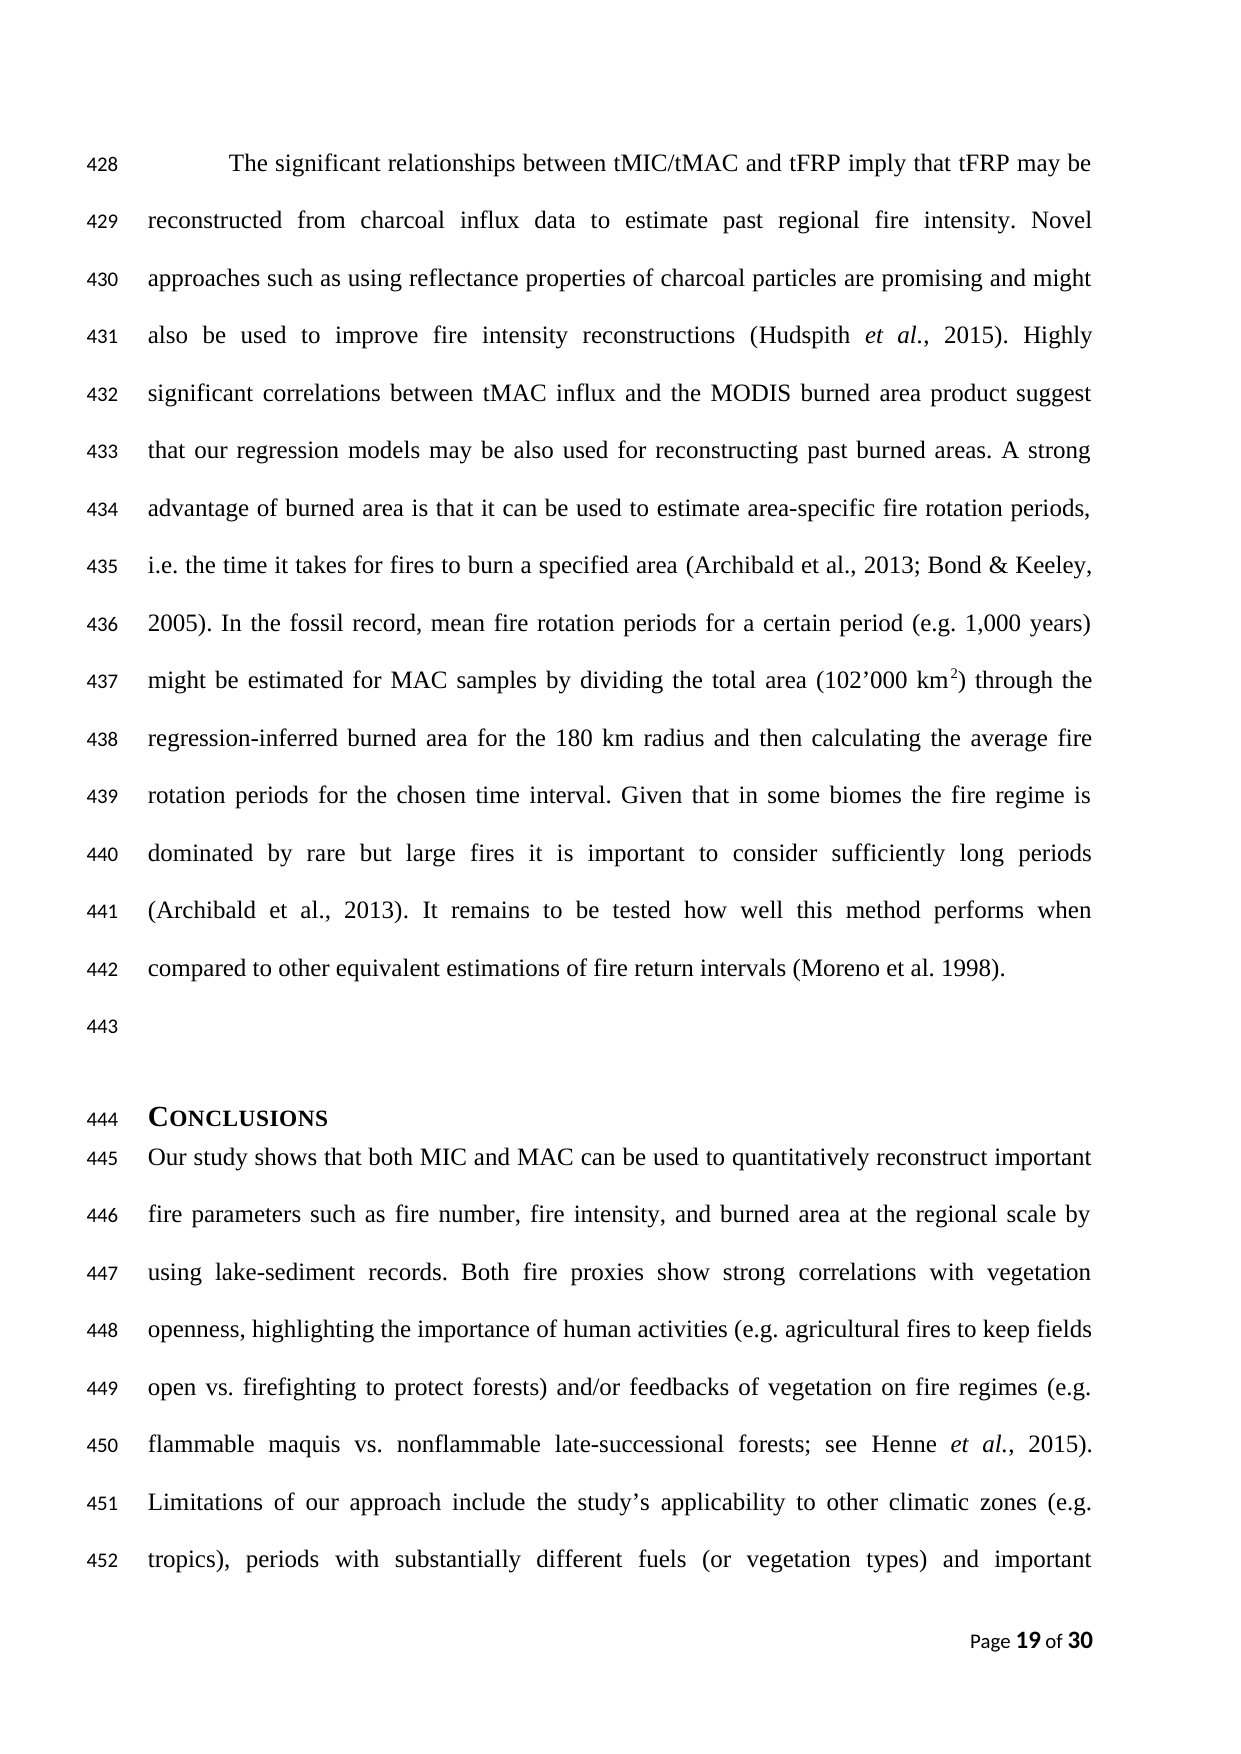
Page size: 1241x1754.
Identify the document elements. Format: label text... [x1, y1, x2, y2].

subtitle Conclusions [148, 1099, 1093, 1132]
text The significant relationships between tMIC/tMAC and tFRP imply that tFRP may be reconstructed from charcoal influx data to estimate past regional fire intensity. Novel approaches such as using reflectance properties of charcoal particles are promising and might also be used to improve fire intensity reconstructions (Hudspith et al., 2015). Highly significant correlations between tMAC influx and the MODIS burned area product suggest that our regression models may be also used for reconstructing past burned areas. A strong advantage of burned area is that it can be used to estimate area-specific fire rotation periods, i.e. the time it takes for fires to burn a specified area (Archibald et al., 2013; Bond & Keeley, 2005). In the fossil record, mean fire rotation periods for a certain period (e.g. 1,000 years) might be estimated for MAC samples by dividing the total area (102’000 km2) through the regression-inferred burned area for the 180 km radius and then calculating the average fire rotation periods for the chosen time interval. Given that in some biomes the fire regime is dominated by rare but large fires it is important to consider sufficiently long periods (Archibald et al., 2013). It remains to be tested how well this method performs when compared to other equivalent estimations of fire return intervals (Moreno et al. 1998). [148, 148, 1093, 981]
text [148, 1142, 1093, 1573]
